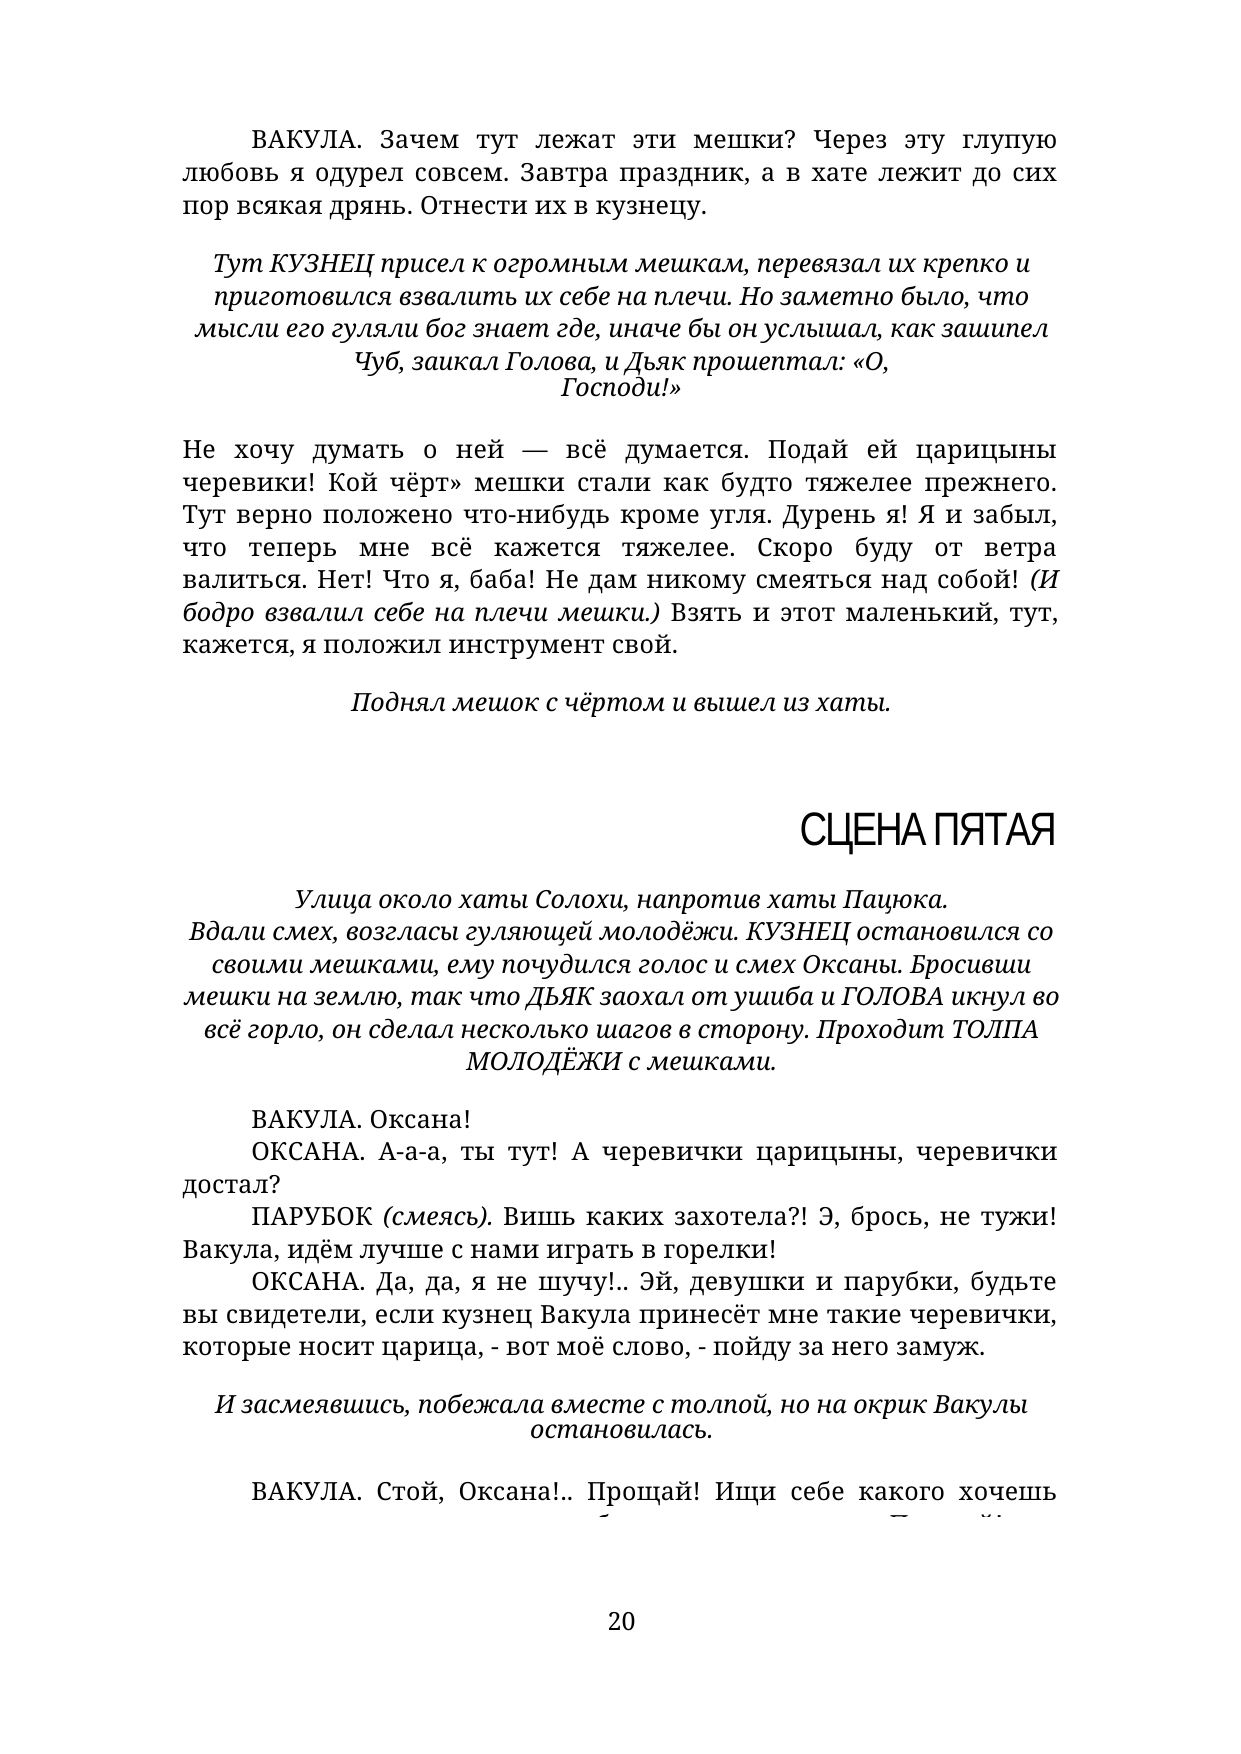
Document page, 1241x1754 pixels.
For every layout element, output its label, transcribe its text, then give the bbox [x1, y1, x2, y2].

text ВАКУЛА. Зачем тут лежат эти мешки? Через эту глупую любовь я одурел совсем. Завтра праздник, а в хате лежит до сих пор всякая дрянь. Отнести их в кузнецу. [182, 122, 1059, 221]
text Тут КУЗНЕЦ присел к огромным мешкам, перевязал их крепко и приготовился взвалить их себе на плечи. Но заметно было, что мысли его гуляли бог знает где, иначе бы он услышал, как зашипел Чуб, заикал Голова, и Дьяк прошептал: «О, [178, 247, 1065, 377]
text И засмеявшись, побежала вместе с толпой, но на окрик Вакулы остановилась. [178, 1393, 1065, 1443]
text 20 [607, 1611, 636, 1636]
text СЦЕНА ПЯТАЯ [178, 807, 1059, 854]
text Не хочу думать о ней — всё думается. Подай ей царицыны черевики! Кой чёрт» мешки стали как будто тяжелее прежнего. Тут верно положено что-нибудь кроме угля. Дурень я! Я и забыл, что теперь мне всё кажется тяжелее. Скоро буду от ветра валиться. Нет! Что я, баба! Не дам никому смеяться над собой! (И бодро взвалил себе на плечи мешки.) Взять и этот маленький, тут, кажется, я положил инструмент свой. [182, 433, 1059, 660]
text Поднял мешок с чёртом и вышел из хаты. [178, 691, 1065, 716]
text ОКСАНА. А-а-а, ты тут! А черевички царицыны, черевички достал? [182, 1134, 1059, 1199]
text ПАРУБОК (смеясь). Вишь каких захотела?! Э, брось, не тужи! Вакула, идём лучше с нами играть в горелки! [182, 1199, 1059, 1264]
text ВАКУЛА. Стой, Оксана!.. Прощай! Ищи себе какого хочешь жениха, а меня не увидишь уж больше на этом свете. Прощай! [182, 1475, 1059, 1516]
text ВАКУЛА. Оксана! [182, 1102, 1065, 1134]
text Улица около хаты Солохи, напротив хаты Пацюка. [178, 882, 1065, 914]
text Господи!» [178, 377, 1065, 402]
text ОКСАНА. Да, да, я не шучу!.. Эй, девушки и парубки, будьте вы свидетели, если кузнец Вакула принесёт мне такие черевички, которые носит царица, - вот моё слово, - пойду за него замуж. [182, 1264, 1059, 1362]
text Вдали смех, возгласы гуляющей молодёжи. КУЗНЕЦ остановился со своими мешками, ему почудился голос и смех Оксаны. Бросивши мешки на землю, так что ДЬЯК заохал от ушиба и ГОЛОВА икнул во всё горло, он сделал несколько шагов в сторону. Проходит ТОЛПА МОЛОДЁЖИ с мешками. [178, 914, 1065, 1077]
